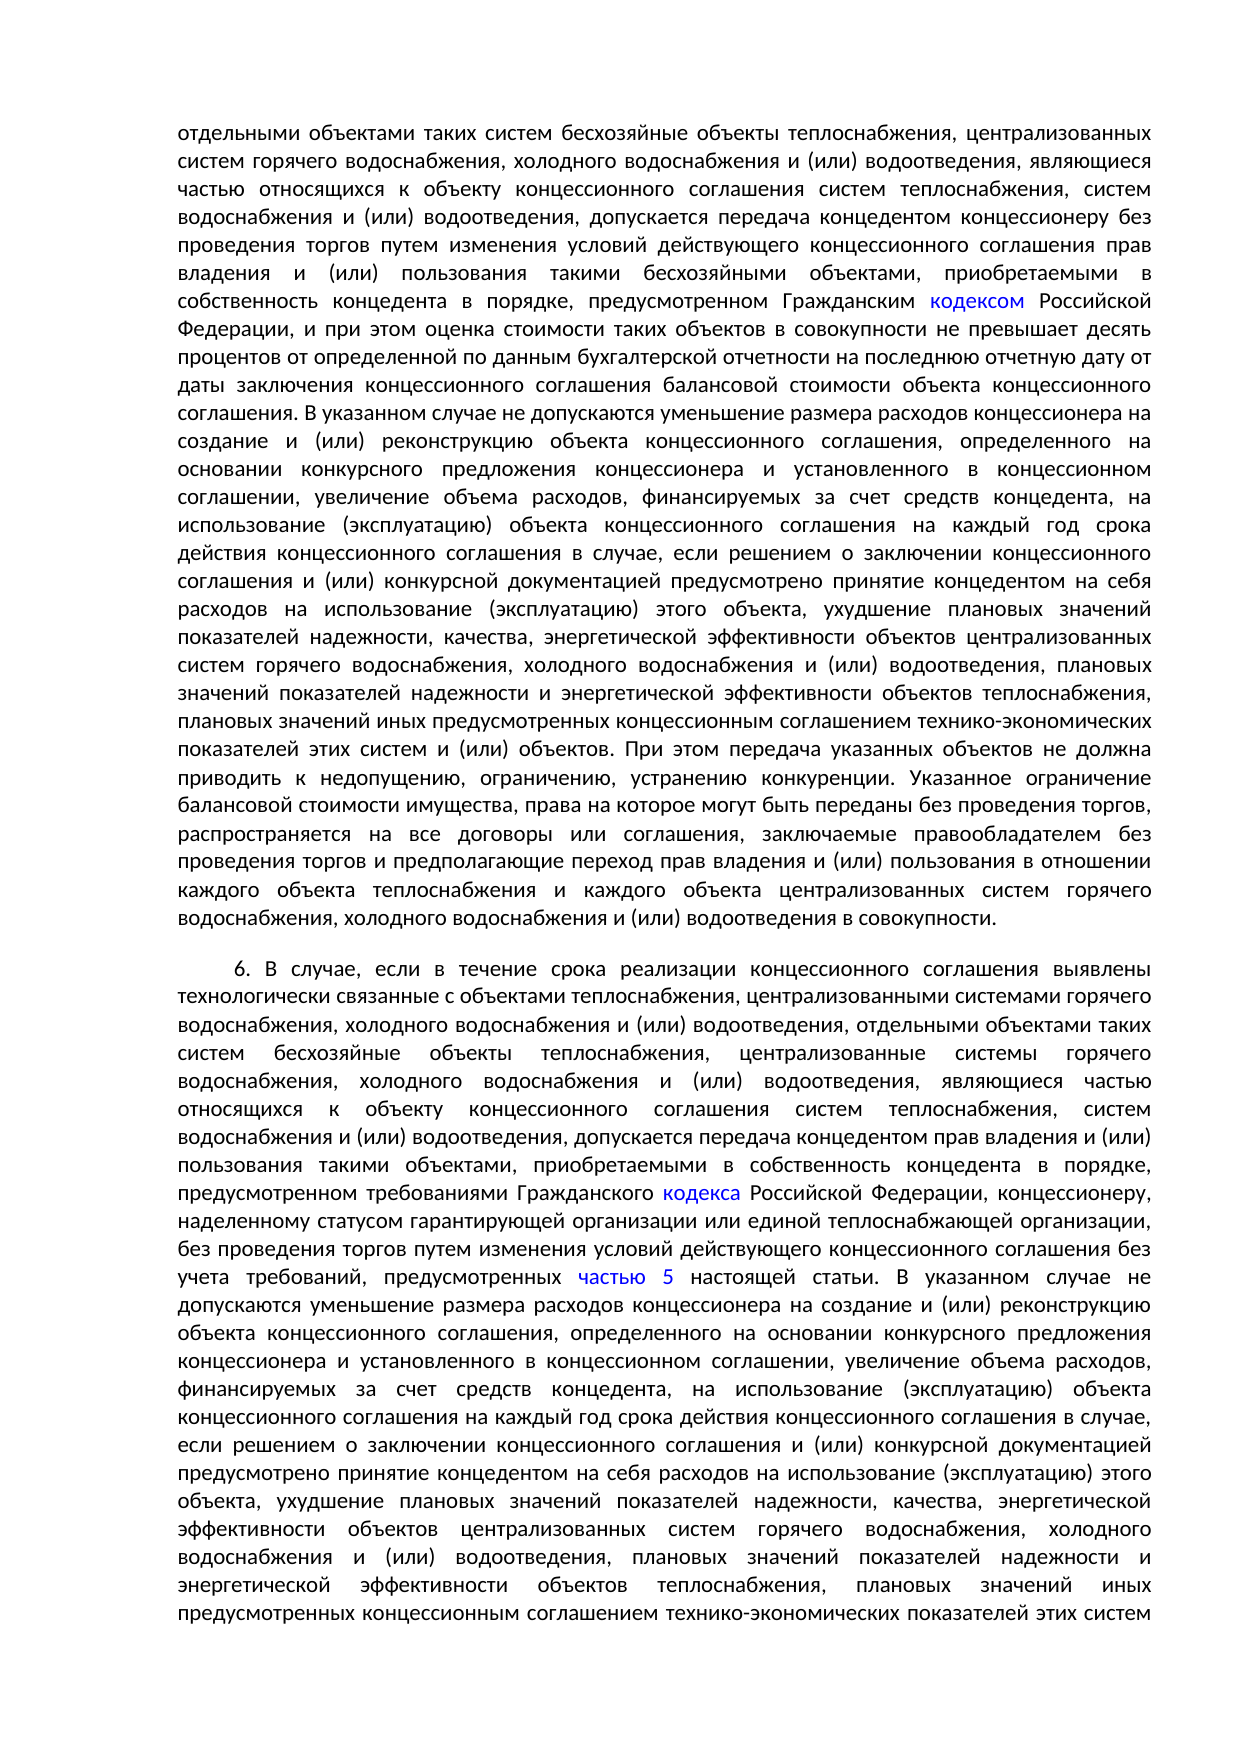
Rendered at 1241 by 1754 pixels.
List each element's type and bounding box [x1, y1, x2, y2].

text [177, 118, 1152, 931]
text [177, 954, 1152, 1626]
